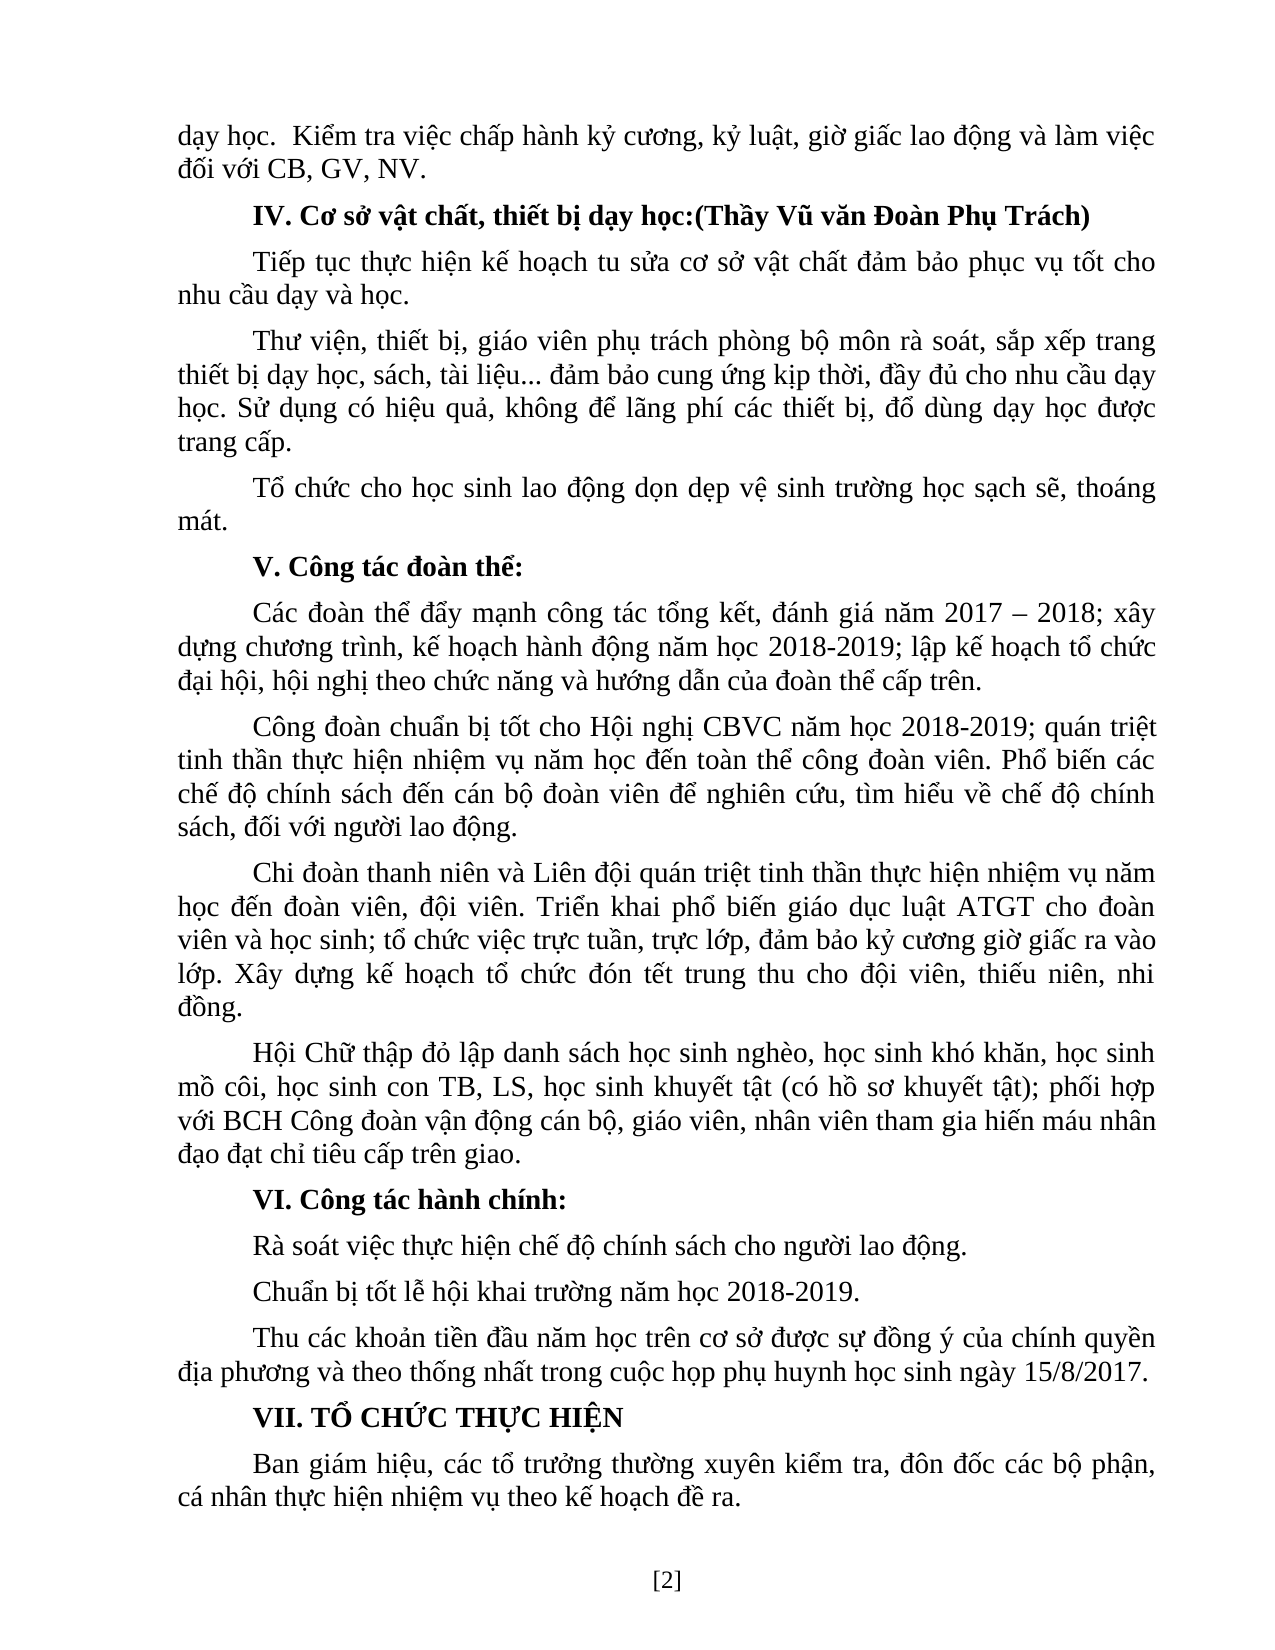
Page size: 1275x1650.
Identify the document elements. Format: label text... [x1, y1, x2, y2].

text VII. TỔ CHỨC THỰC HIỆN [177, 1400, 1157, 1433]
text Chi đoàn thanh niên và Liên đội quán triệt tinh thần thực hiện nhiệm vụ năm học đến đoàn viên, đội viên. Triển khai phổ biến giáo dục luật ATGT cho đoàn viên và học sinh; tổ chức việc trực tuần, trực lớp, đảm bảo kỷ cương giờ giấc ra vào lớp. Xây dựng kế hoạch tổ chức đón tết trung thu cho đội viên, thiếu niên, nhi đồng. [177, 855, 1157, 1023]
text Thu các khoản tiền đầu năm học trên cơ sở được sự đồng ý của chính quyền địa phương và theo thống nhất trong cuộc họp phụ huynh học sinh ngày 15/8/2017. [177, 1320, 1157, 1387]
text VI. Công tác hành chính: [177, 1182, 1157, 1216]
text Công đoàn chuẩn bị tốt cho Hội nghị CBVC năm học 2018-2019; quán triệt tinh thần thực hiện nhiệm vụ năm học đến toàn thể công đoàn viên. Phổ biến các chế độ chính sách đến cán bộ đoàn viên để nghiên cứu, tìm hiểu về chế độ chính sách, đối với người lao động. [177, 709, 1157, 843]
text V. Công tác đoàn thể: [177, 549, 1157, 583]
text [177, 118, 1157, 185]
text Các đoàn thể đẩy mạnh công tác tổng kết, đánh giá năm 2017 – 2018; xây dựng chương trình, kế hoạch hành động năm học 2018-2019; lập kế hoạch tổ chức đại hội, hội nghị theo chức năng và hướng dẫn của đoàn thể cấp trên. [177, 596, 1157, 696]
text IV. Cơ sở vật chất, thiết bị dạy học:(Thầy Vũ văn Đoàn Phụ Trách) [177, 198, 1157, 231]
text Tổ chức cho học sinh lao động dọn dẹp vệ sinh trường học sạch sẽ, thoáng mát. [177, 470, 1157, 537]
text Thư viện, thiết bị, giáo viên phụ trách phòng bộ môn rà soát, sắp xếp trang thiết bị dạy học, sách, tài liệu... đảm bảo cung ứng kịp thời, đầy đủ cho nhu cầu dạy học. Sử dụng có hiệu quả, không để lãng phí các thiết bị, đổ dùng dạy học được trang cấp. [177, 323, 1157, 457]
text Chuẩn bị tốt lễ hội khai trường năm học 2018-2019. [177, 1274, 1157, 1308]
text Rà soát việc thực hiện chế độ chính sách cho người lao động. [177, 1228, 1157, 1262]
text Ban giám hiệu, các tổ trưởng thường xuyên kiểm tra, đôn đốc các bộ phận, cá nhân thực hiện nhiệm vụ theo kế hoạch đề ra. [177, 1446, 1157, 1513]
text Tiếp tục thực hiện kế hoạch tu sửa cơ sở vật chất đảm bảo phục vụ tốt cho nhu cầu dạy và học. [177, 244, 1157, 311]
text Hội Chữ thập đỏ lập danh sách học sinh nghèo, học sinh khó khăn, học sinh mồ côi, học sinh con TB, LS, học sinh khuyết tật (có hồ sơ khuyết tật); phối hợp với BCH Công đoàn vận động cán bộ, giáo viên, nhân viên tham gia hiến máu nhân đạo đạt chỉ tiêu cấp trên giao. [177, 1036, 1157, 1170]
